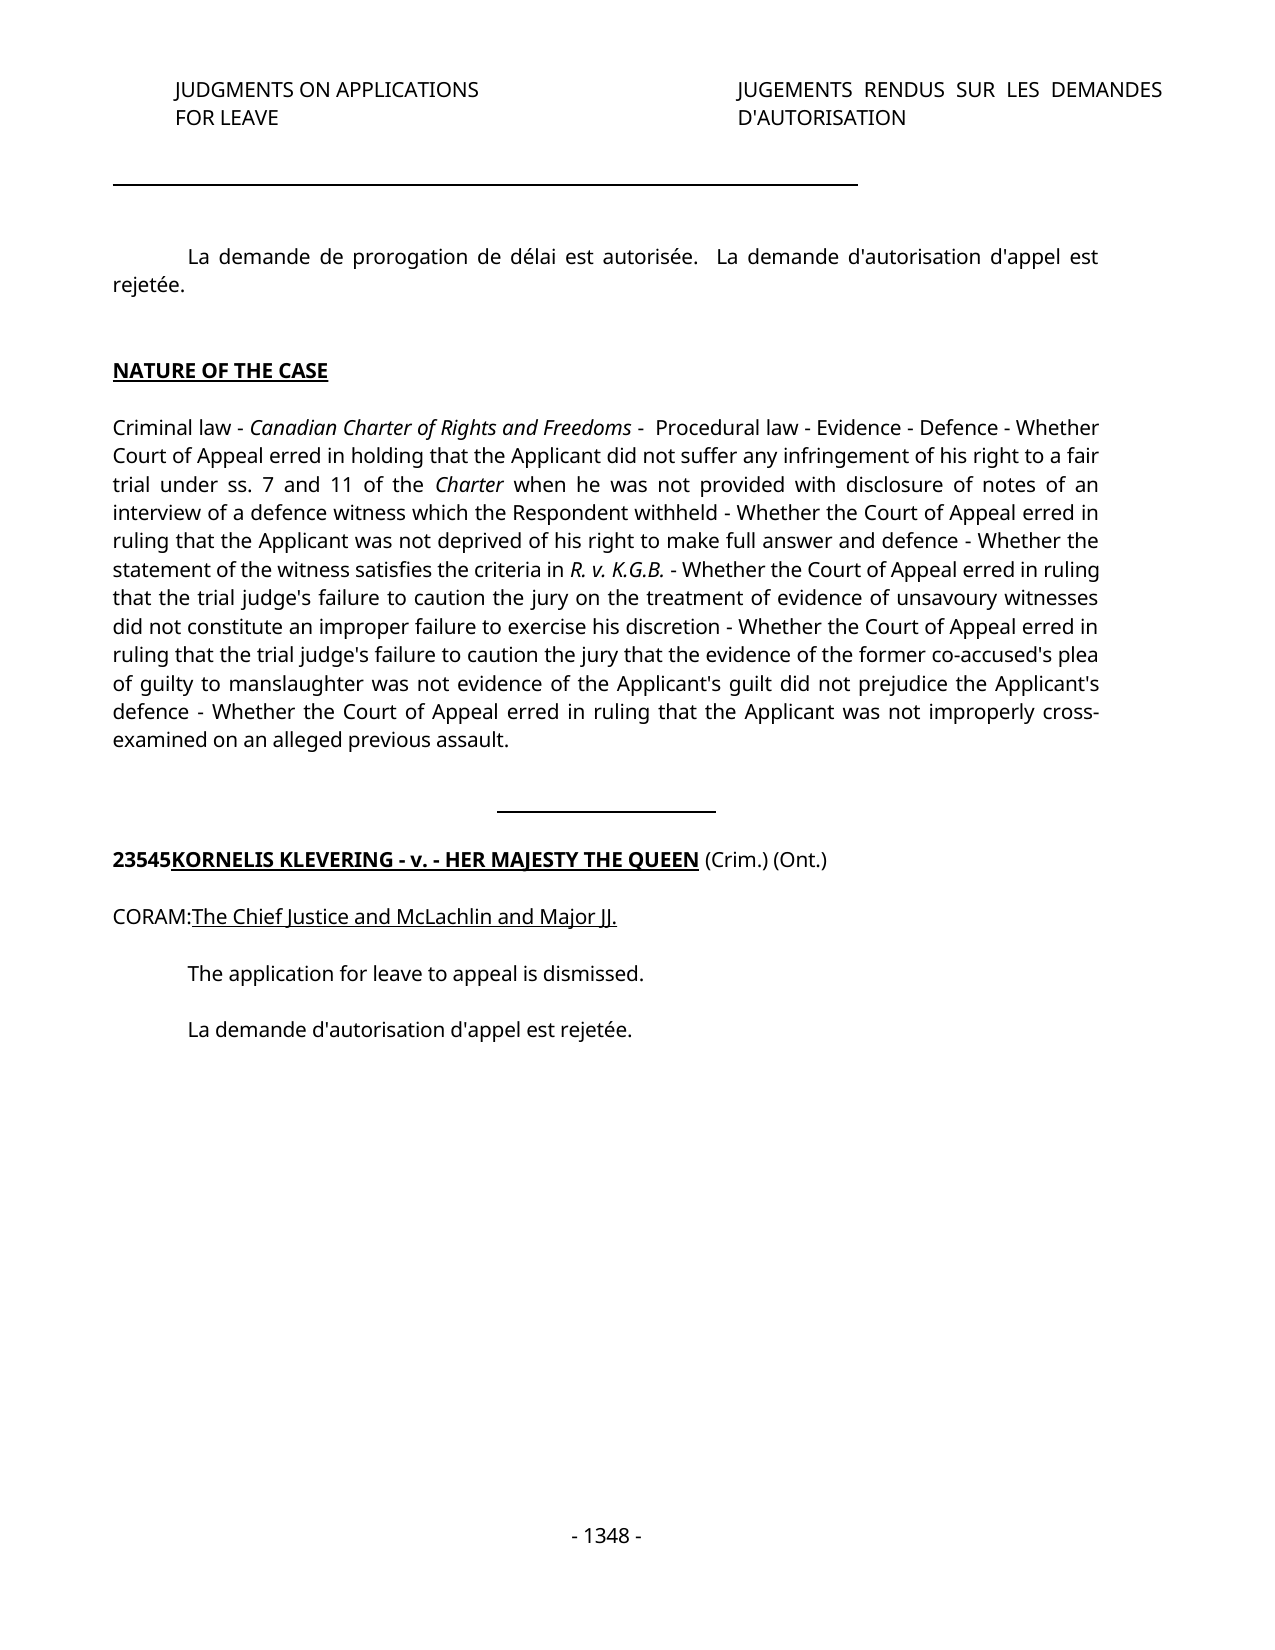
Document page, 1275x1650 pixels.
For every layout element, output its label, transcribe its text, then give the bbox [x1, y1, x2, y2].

text La demande d'autorisation d'appel est rejetée. [112, 1016, 1100, 1044]
text La demande de prorogation de délai est autorisée. La demande d'autorisation d'appel est rejetée. [112, 242, 1100, 299]
text NATURE OF THE CASE [112, 356, 1100, 384]
text 23545KORNELIS KLEVERING - v. - HER MAJESTY THE QUEEN (Crim.) (Ont.) [112, 845, 1100, 873]
text CORAM:The Chief Justice and McLachlin and Major JJ. [112, 902, 1100, 930]
text Criminal law - Canadian Charter of Rights and Freedoms - Procedural law - Evidence - Defence - Whether Court of Appeal erred in holding that the Applicant did not suffer any infringement of his right to a fair trial under ss. 7 and 11 of the Charter when he was not provided with disclosure of notes of an interview of a defence witness which the Respondent withheld - Whether the Court of Appeal erred in ruling that the Applicant was not deprived of his right to make full answer and defence - Whether the statement of the witness satisfies the criteria in R. v. K.G.B. - Whether the Court of Appeal erred in ruling that the trial judge's failure to caution the jury on the treatment of evidence of unsavoury witnesses did not constitute an improper failure to exercise his discretion - Whether the Court of Appeal erred in ruling that the trial judge's failure to caution the jury that the evidence of the former co-accused's plea of guilty to manslaughter was not evidence of the Applicant's guilt did not prejudice the Applicant's defence - Whether the Court of Appeal erred in ruling that the Applicant was not improperly cross-examined on an alleged previous assault. [112, 413, 1100, 754]
text The application for leave to appeal is dismissed. [112, 959, 1100, 987]
